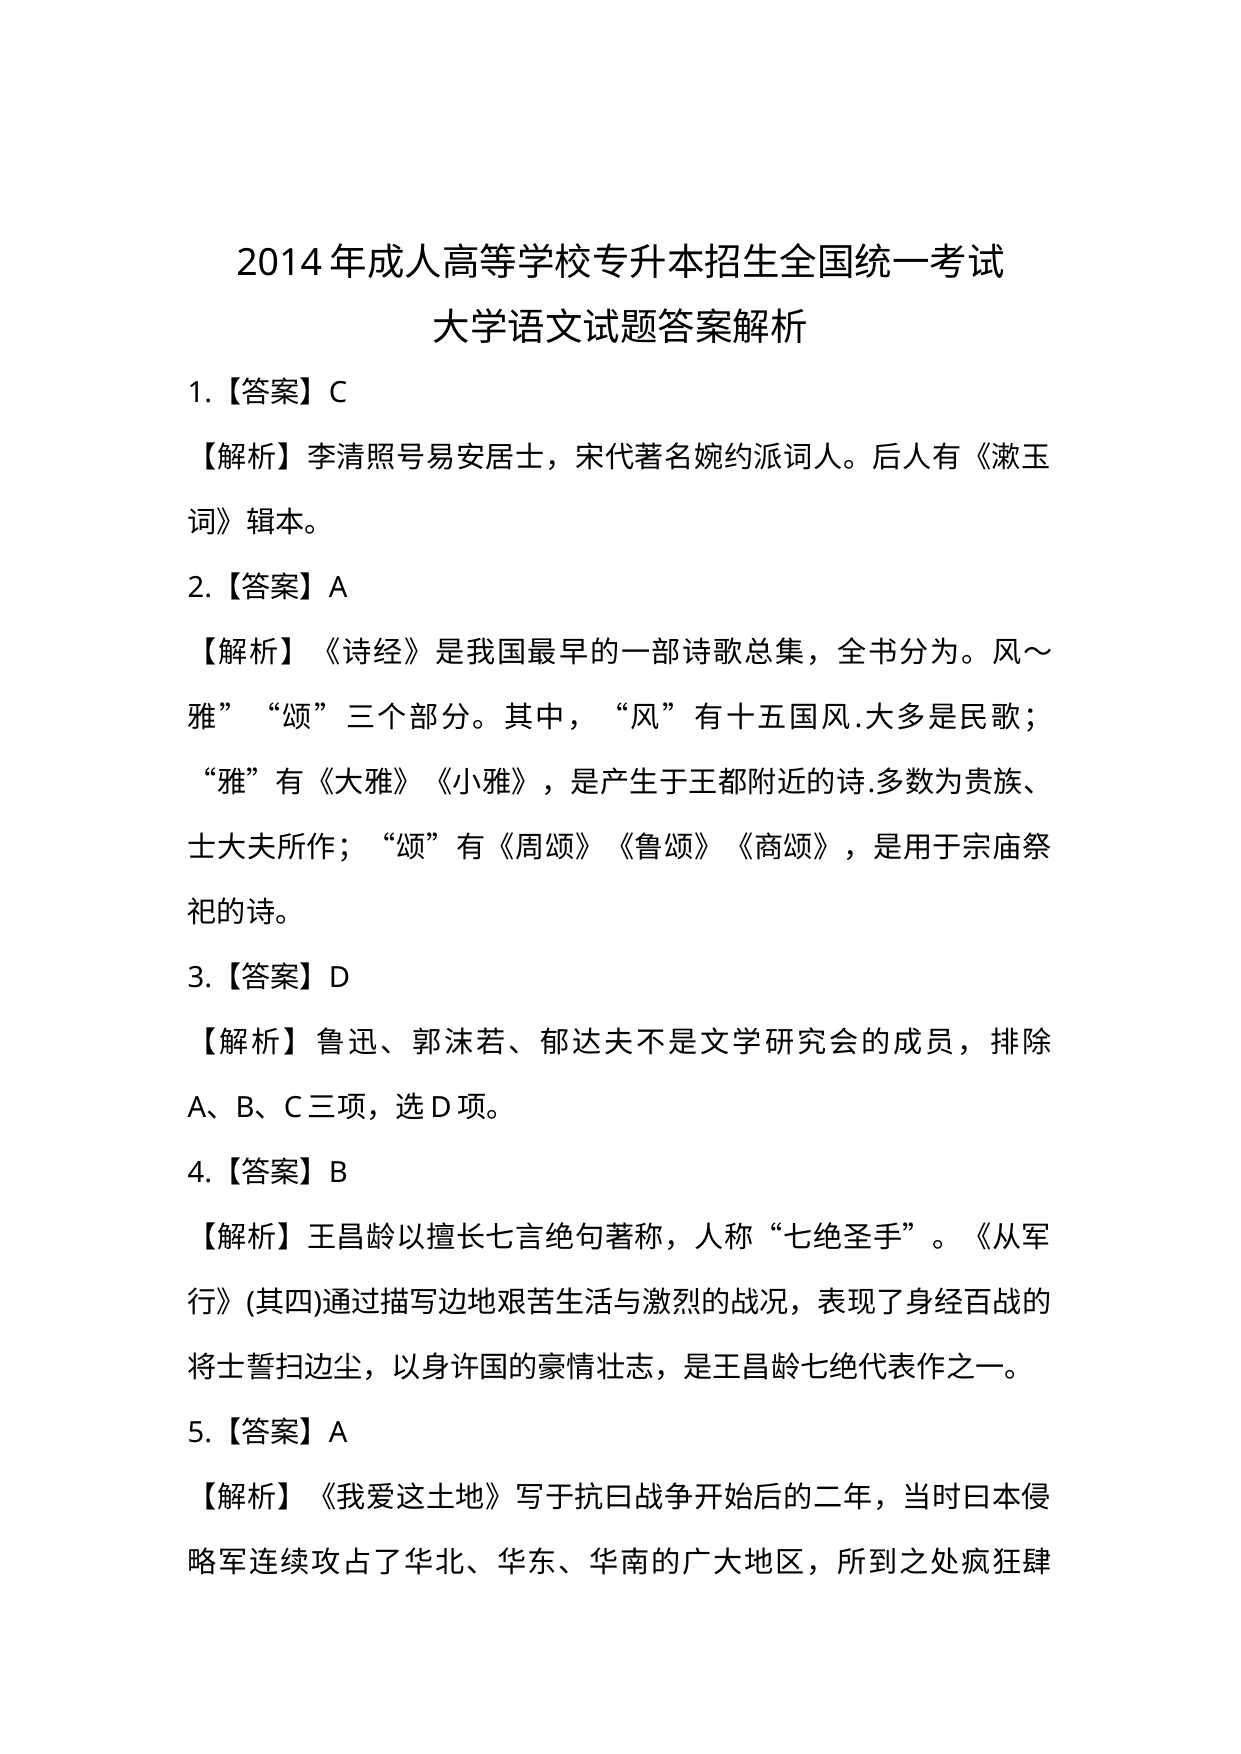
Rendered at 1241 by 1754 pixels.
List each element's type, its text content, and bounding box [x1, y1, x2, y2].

text 【解析】鲁迅、郭沫若、郁达夫不是文学研究会的成员，排除A、B、C三项，选D项。 [187, 1007, 1053, 1137]
text 【解析】李清照号易安居士，宋代著名婉约派词人。后人有《漱玉词》辑本。 [187, 422, 1053, 552]
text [187, 1462, 1053, 1592]
text 大学语文试题答案解析 [187, 292, 1053, 357]
text 2014年成人高等学校专升本招生全国统一考试 [187, 227, 1053, 292]
text 2.【答案】A [187, 552, 1053, 617]
text 1.【答案】C [187, 357, 1053, 422]
text 【解析】《诗经》是我国最早的一部诗歌总集，全书分为。风～雅”“颂”三个部分。其中，“风”有十五国风.大多是民歌；“雅”有《大雅》《小雅》，是产生于王都附近的诗.多数为贵族、士大夫所作；“颂”有《周颂》《鲁颂》《商颂》，是用于宗庙祭祀的诗。 [187, 617, 1053, 942]
text 【解析】王昌龄以擅长七言绝句著称，人称“七绝圣手”。《从军行》(其四)通过描写边地艰苦生活与激烈的战况，表现了身经百战的将士誓扫边尘，以身许国的豪情壮志，是王昌龄七绝代表作之一。 [187, 1202, 1053, 1397]
text 3.【答案】D [187, 942, 1053, 1007]
text 4.【答案】B [187, 1137, 1053, 1202]
text 5.【答案】A [187, 1397, 1053, 1462]
